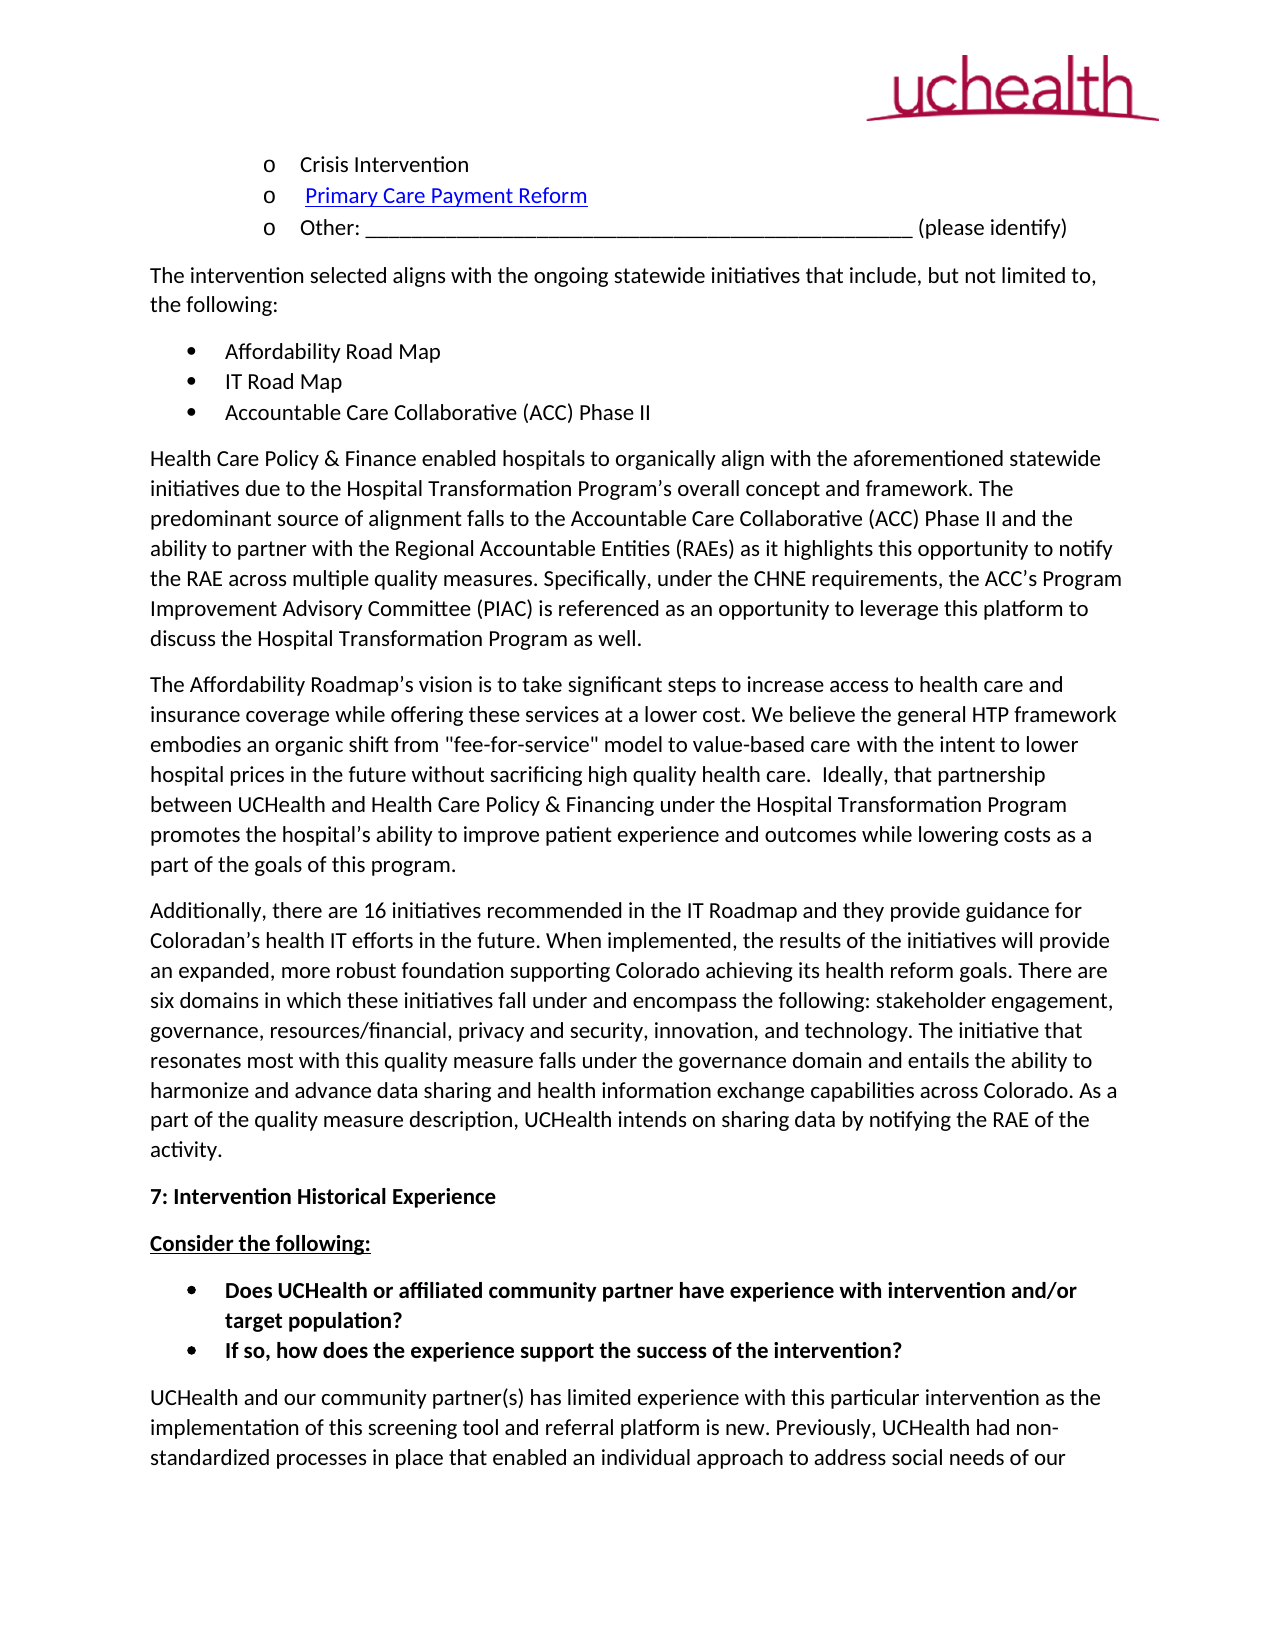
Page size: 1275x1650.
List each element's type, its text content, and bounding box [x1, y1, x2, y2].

text 7: Intervention Historical Experience [150, 1182, 1125, 1210]
list Primary Care Payment Reform [262, 181, 1125, 211]
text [150, 1383, 1125, 1471]
list If so, how does the experience support the success of the intervention? [187, 1336, 1125, 1364]
list IT Road Map [187, 367, 1125, 395]
text Consider the following: [150, 1229, 1125, 1257]
text Additionally, there are 16 initiatives recommended in the IT Roadmap and they provide guidance for Coloradan’s health IT efforts in the future. When implemented, the results of the initiatives will provide an expanded, more robust foundation supporting Colorado achieving its health reform goals. There are six domains in which these initiatives fall under and encompass the following: stakeholder engagement, governance, resources/financial, privacy and security, innovation, and technology. The initiative that resonates most with this quality measure falls under the governance domain and entails the ability to harmonize and advance data sharing and health information exchange capabilities across Colorado. As a part of the quality measure description, UCHealth intends on sharing data by notifying the RAE of the activity. [150, 896, 1125, 1163]
list Other: ________________________________________________ (please identify) [262, 213, 1125, 242]
list Crisis Intervention [262, 150, 1125, 179]
list Accountable Care Collaborative (ACC) Phase II [187, 398, 1125, 426]
list Affordability Road Map [187, 337, 1125, 365]
list Does UCHealth or affiliated community partner have experience with intervention and/or target population? [187, 1276, 1125, 1334]
text The intervention selected aligns with the ongoing statewide initiatives that include, but not limited to, the following: [150, 261, 1125, 319]
text Health Care Policy & Finance enabled hospitals to organically align with the aforementioned statewide initiatives due to the Hospital Transformation Program’s overall concept and framework. The predominant source of alignment falls to the Accountable Care Collaborative (ACC) Phase II and the ability to partner with the Regional Accountable Entities (RAEs) as it highlights this opportunity to notify the RAE across multiple quality measures. Specifically, under the CHNE requirements, the ACC’s Program Improvement Advisory Committee (PIAC) is referenced as an opportunity to leverage this platform to discuss the Hospital Transformation Program as well. [150, 444, 1125, 652]
text The Affordability Roadmap’s vision is to take significant steps to increase access to health care and insurance coverage while offering these services at a lower cost. We believe the general HTP framework embodies an organic shift from "fee-for-service" model to value-based care with the intent to lower hospital prices in the future without sacrificing high quality health care. Ideally, that partnership between UCHealth and Health Care Policy & Financing under the Hospital Transformation Program promotes the hospital’s ability to improve patient experience and outcomes while lowering costs as a part of the goals of this program. [150, 670, 1125, 878]
picture [866, 55, 1159, 121]
